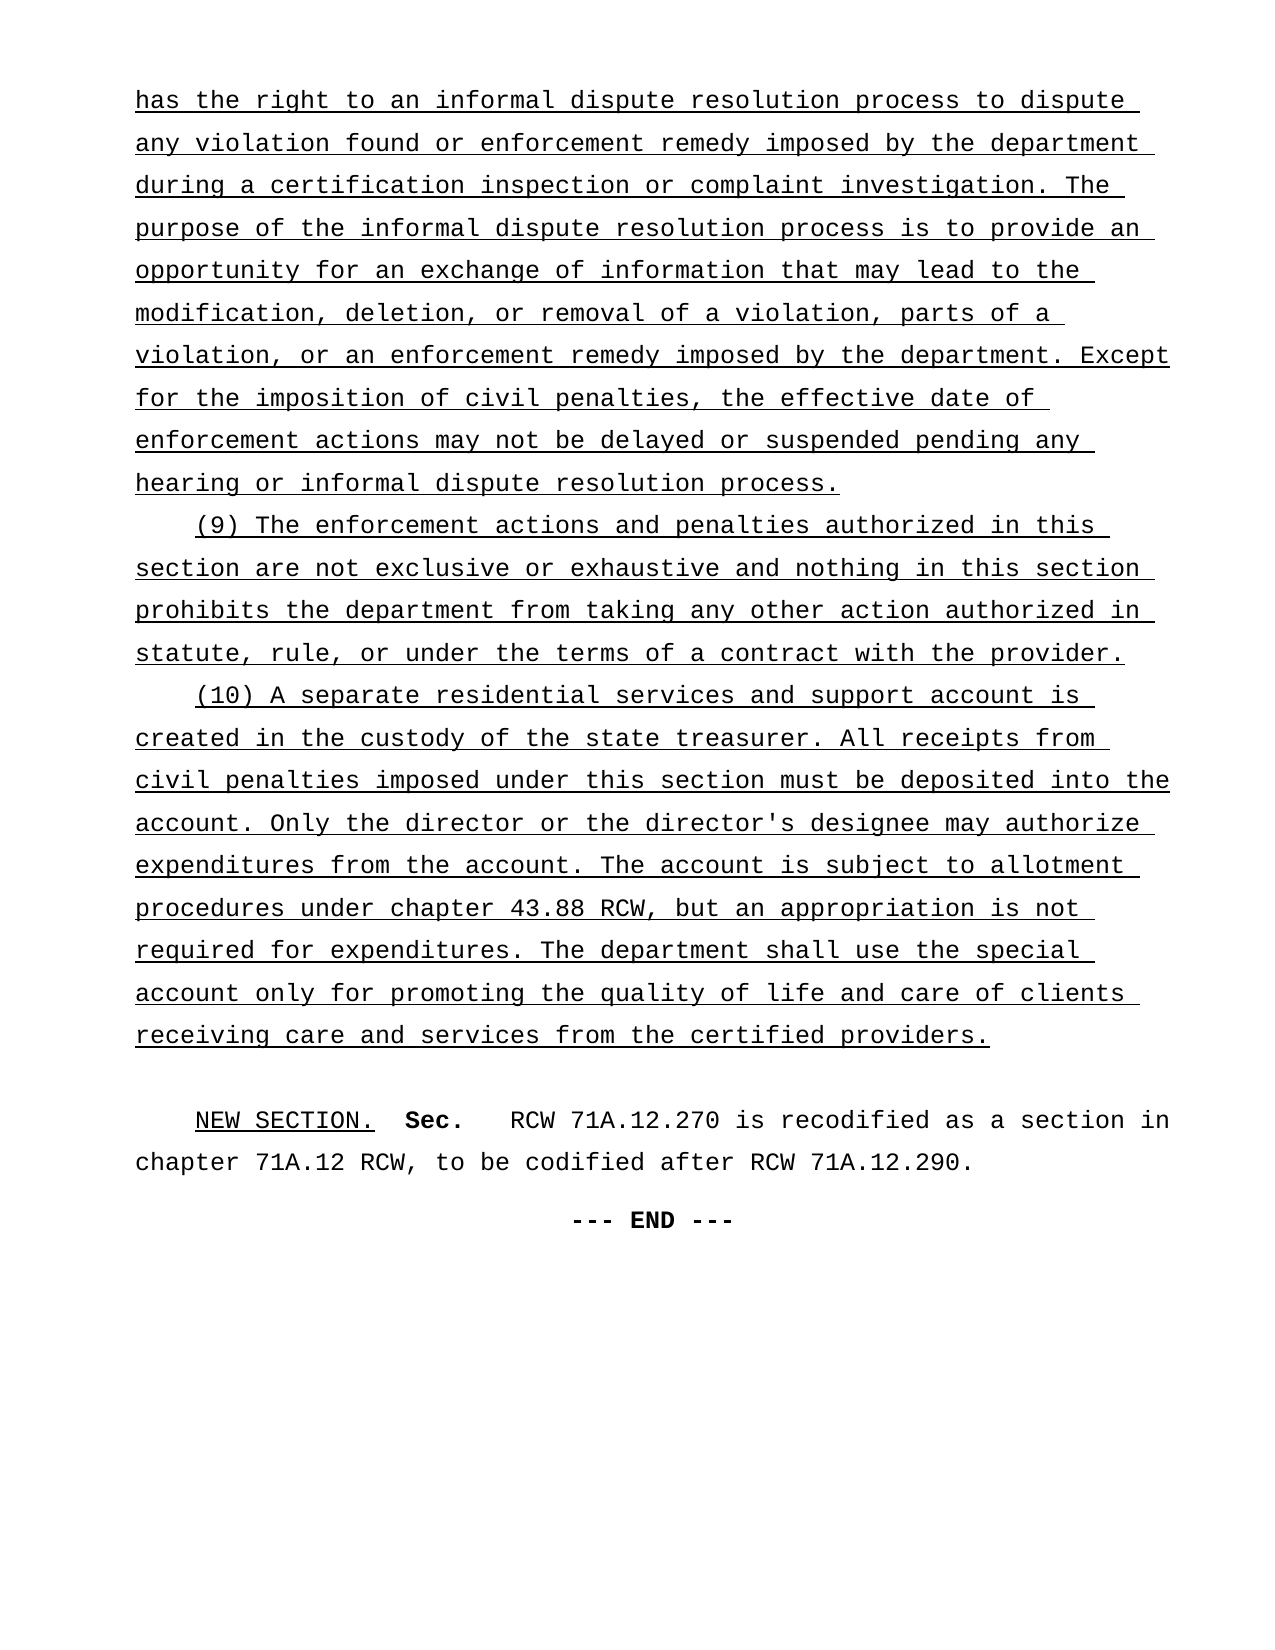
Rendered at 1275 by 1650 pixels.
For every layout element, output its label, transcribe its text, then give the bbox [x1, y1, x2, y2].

text --- END --- [135, 1207, 1170, 1236]
text (10) A separate residential services and support account is created in the custody of the state treasurer. All receipts from civil penalties imposed under this section must be deposited into the account. Only the director or the director's designee may authorize expenditures from the account. The account is subject to allotment procedures under chapter 43.88 RCW, but an appropriation is not required for expenditures. The department shall use the special account only for promoting the quality of life and care of clients receiving care and services from the certified providers. [135, 670, 1170, 791]
text NEW SECTION. Sec. RCW 71A.12.270 is recodified as a section in chapter 71A.12 RCW, to be codified after RCW 71A.12.290. [135, 1094, 1170, 1179]
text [135, 75, 1170, 366]
text (9) The enforcement actions and penalties authorized in this section are not exclusive or exhaustive and nothing in this section prohibits the department from taking any other action authorized in statute, rule, or under the terms of a contract with the provider. [135, 500, 1170, 670]
text (10) A separate residential services and support account is created in the custody of the state treasurer. All receipts from civil penalties imposed under this section must be deposited into the account. Only the director or the director's designee may authorize expenditures from the account. The account is subject to allotment procedures under chapter 43.88 RCW, but an appropriation is not required for expenditures. The department shall use the special account only for promoting the quality of life and care of clients receiving care and services from the certified providers. [135, 793, 1170, 1052]
